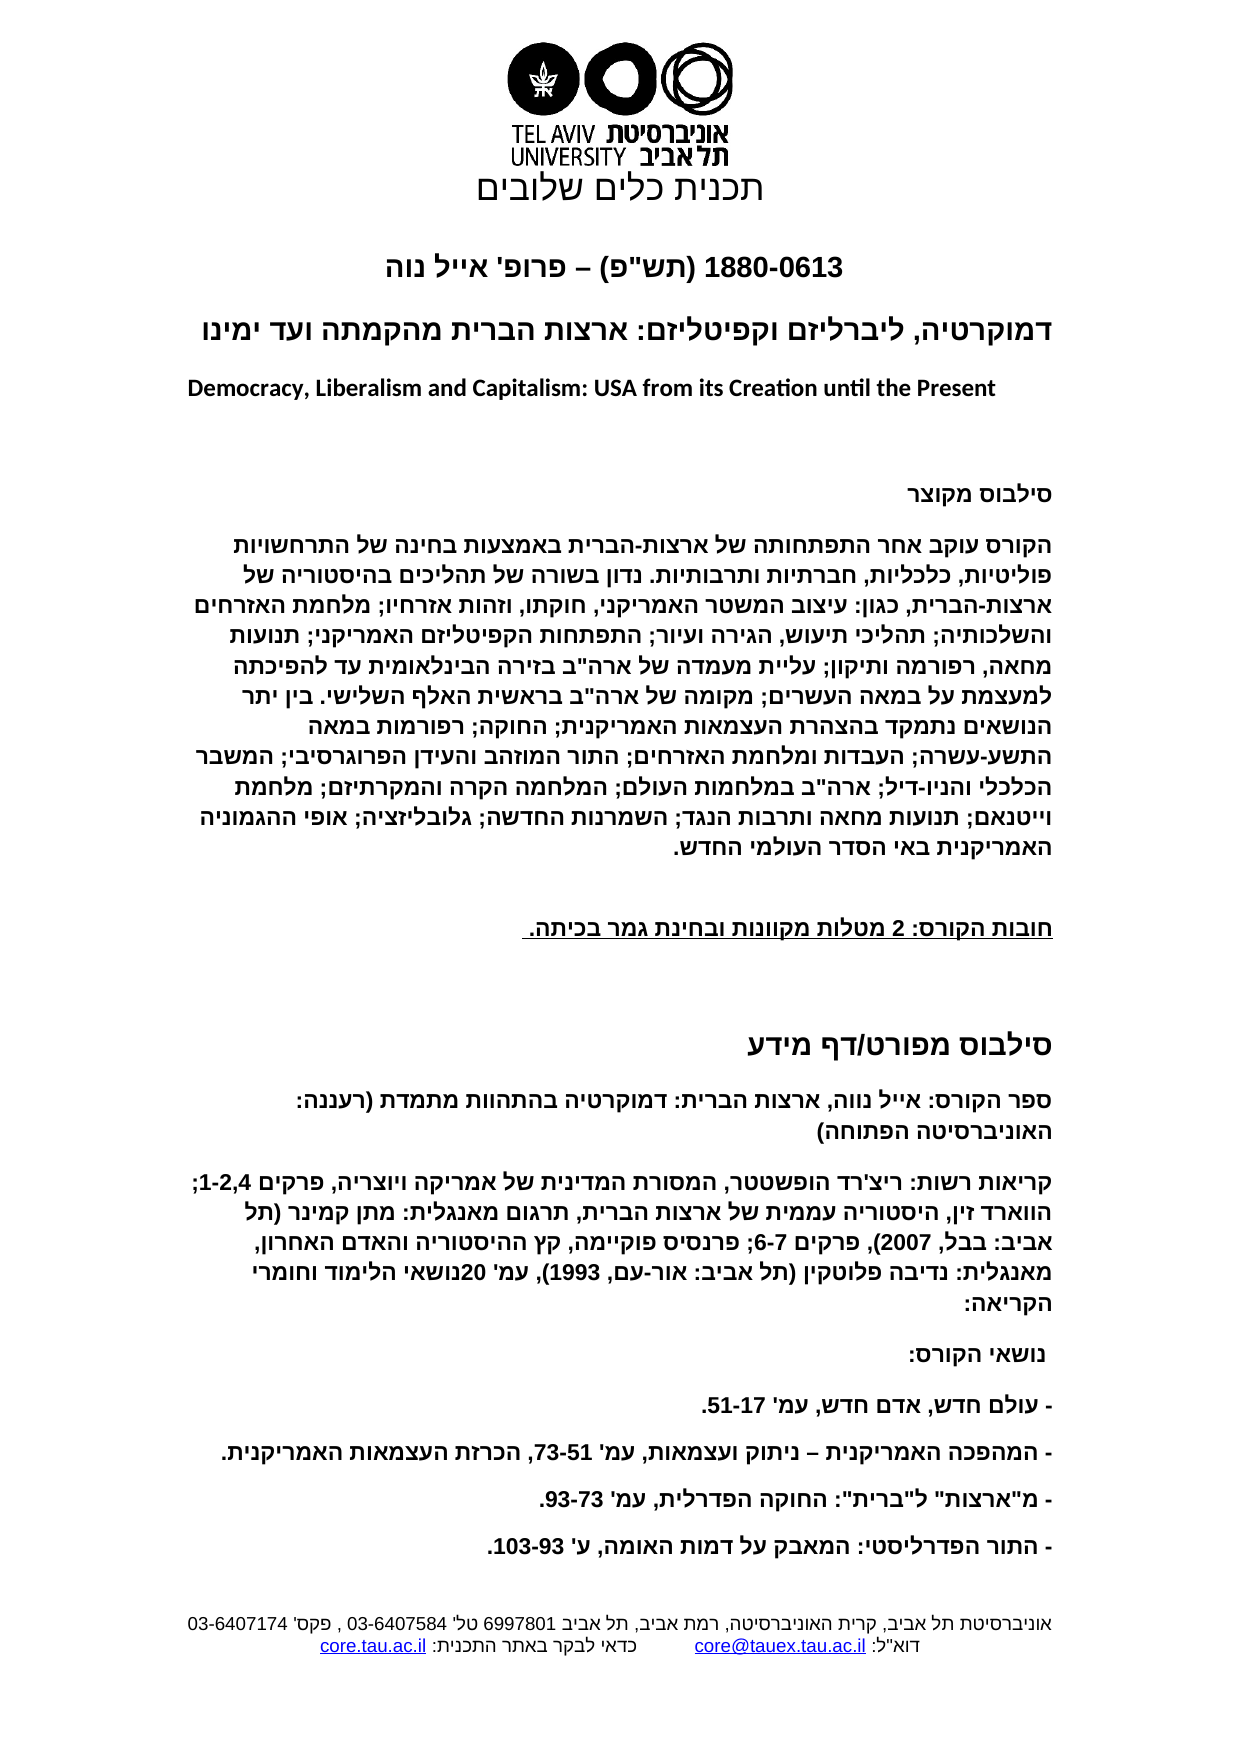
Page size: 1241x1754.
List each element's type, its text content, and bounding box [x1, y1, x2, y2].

text הקורס עוקב אחר התפתחותה של ארצות-הברית באמצעות בחינה של התרחשויות פוליטיות, כלכליות, חברתיות ותרבותיות. נדון בשורה של תהליכים בהיסטוריה של ארצות-הברית, כגון: עיצוב המשטר האמריקני, חוקתו, וזהות אזרחיו; מלחמת האזרחים והשלכותיה; תהליכי תיעוש, הגירה ועיור; התפתחות הקפיטליזם האמריקני; תנועות מחאה, רפורמה ותיקון; עליית מעמדה של ארה"ב בזירה הבינלאומית עד להפיכתה למעצמת על במאה העשרים; מקומה של ארה"ב בראשית האלף השלישי. בין יתר הנושאים נתמקד בהצהרת העצמאות האמריקנית; החוקה; רפורמות במאה התשע-עשרה; העבדות ומלחמת האזרחים; התור המוזהב והעידן הפרוגרסיבי; המשבר הכלכלי והניו-דיל; ארה"ב במלחמות העולם; המלחמה הקרה והמקרתיזם; מלחמת וייטנאם; תנועות מחאה ותרבות הנגד; השמרנות החדשה; גלובליזציה; אופי ההגמוניה האמריקנית באי הסדר העולמי החדש. [187, 532, 1053, 860]
text - עולם חדש, אדם חדש, עמ' 51-17. [187, 1392, 1053, 1418]
text 1880-0613 (תש"פ) – פרופ' אייל נוה [187, 250, 1053, 284]
picture [507, 35, 733, 166]
text ספר הקורס: אייל נווה, ארצות הברית: דמוקרטיה בהתהוות מתמדת (רעננה: האוניברסיטה הפתוחה) [187, 1087, 1053, 1144]
text - המהפכה האמריקנית – ניתוק ועצמאות, עמ' 73-51, הכרזת העצמאות האמריקנית. [187, 1439, 1053, 1465]
text קריאות רשות: ריצ'רד הופשטטר, המסורת המדינית של אמריקה ויוצריה, פרקים 1-2,4; הווארד זין, היסטוריה עממית של ארצות הברית, תרגום מאנגלית: מתן קמינר (תל אביב: בבל, 2007), פרקים 6-7; פרנסיס פוקיימה, קץ ההיסטוריה והאדם האחרון, מאנגלית: נדיבה פלוטקין (תל אביב: אור-עם, 1993), עמ' 20נושאי הלימוד וחומרי הקריאה: [187, 1169, 1053, 1316]
text דמוקרטיה, ליברליזם וקפיטליזם: ארצות הברית מהקמתה ועד ימינו [187, 313, 1053, 346]
text חובות הקורס: 2 מטלות מקוונות ובחינת גמר בכיתה. [187, 885, 1053, 942]
text סילבוס מקוצר [187, 481, 1053, 507]
text נושאי הקורס: [187, 1341, 1053, 1367]
text - התור הפדרליסטי: המאבק על דמות האומה, ע' 103-93. [187, 1533, 1053, 1559]
text סילבוס מפורט/דף מידע [187, 1028, 1053, 1062]
text Democracy, Liberalism and Capitalism: USA from its Creation until the Present [187, 372, 1053, 402]
text - מ"ארצות" ל"ברית": החוקה הפדרלית, עמ' 93-73. [187, 1486, 1053, 1512]
